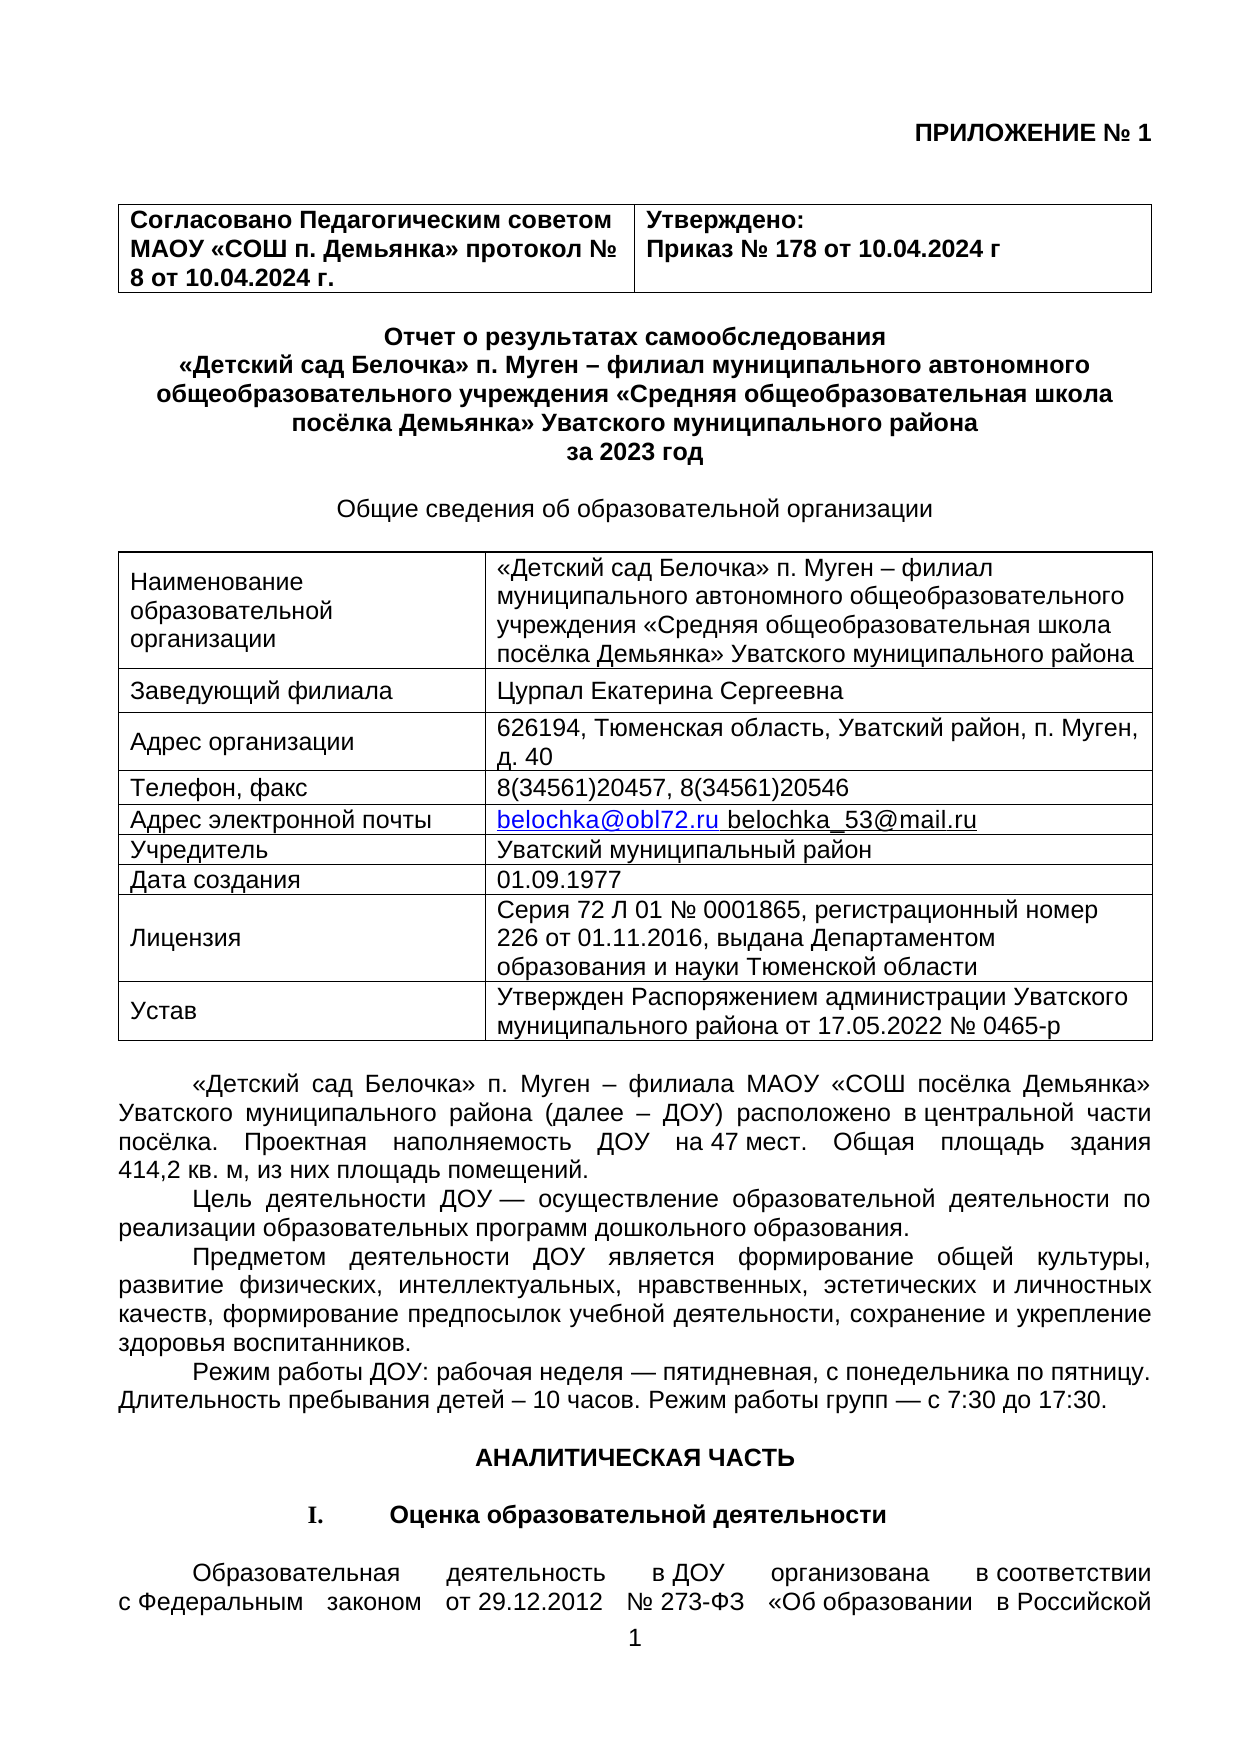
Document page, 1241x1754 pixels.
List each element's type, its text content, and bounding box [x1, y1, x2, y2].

table_cell Лицензия [119, 895, 485, 981]
table_cell 01.09.1977 [486, 865, 1152, 894]
table_cell Адрес электронной почты [119, 805, 485, 834]
text АНАЛИТИЧЕСКАЯ ЧАСТЬ [118, 1443, 1152, 1472]
list Оценка образовательной деятельности [43, 1501, 1152, 1529]
table_cell Серия 72 Л 01 № 0001865, регистрационный номер 226 от 01.11.2016, выдана Департаментом образования и науки Тюменской области [486, 895, 1152, 981]
table_cell Заведующий филиала [119, 669, 485, 712]
table_header Согласовано Педагогическим советом МАОУ «СОШ п. Демьянка» протокол № 8 от 10.04.2024 г. [119, 205, 634, 292]
text Длительность пребывания детей – 10 часов. Режим работы групп — с 7:30 до 17:30. [118, 1386, 1152, 1414]
table_header Наименование образовательной организации [119, 553, 485, 667]
text Цель деятельности ДОУ — осуществление образовательной деятельности по реализации образовательных программ дошкольного образования. [118, 1184, 1152, 1242]
table_cell Устав [119, 982, 485, 1039]
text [118, 1558, 1152, 1616]
table_cell 626194, Тюменская область, Уватский район, п. Муген, д. 40 [553, 713, 1152, 770]
table_cell Учредитель [119, 835, 485, 864]
text ПРИЛОЖЕНИЕ № 1 [118, 118, 1152, 147]
table_cell Цурпал Екатерина Сергеевна [486, 669, 1152, 712]
table_cell Адрес организации [119, 713, 485, 770]
table_cell Дата создания [119, 865, 485, 894]
text Отчет о результатах самообследования «Детский сад Белочка» п. Муген – филиал муниципального автономного общеобразовательного учреждения «Средняя общеобразовательная школа посёлка Демьянка» Уватского муниципального района за 2023 год [118, 321, 1152, 465]
table_cell Телефон, факс [119, 771, 485, 804]
table_cell belochka@obl72.ru belochka_53@mail.ru [486, 805, 1152, 834]
table_header Утверждено: Приказ № 178 от 10.04.2024 г [635, 205, 1151, 292]
text Режим работы ДОУ: рабочая неделя — пятидневная, с понедельника по пятницу. [118, 1357, 1152, 1386]
table_cell 8(34561)20457, 8(34561)20546 [486, 771, 1152, 804]
table_cell Утвержден Распоряжением администрации Уватского муниципального района от 17.05.2022 № 0465-р [486, 982, 1152, 1039]
table_cell Уватский муниципальный район [486, 835, 1152, 864]
text «Детский сад Белочка» п. Муген – филиала МАОУ «СОШ посёлка Демьянка» Уватского муниципального района (далее – ДОУ) расположено в центральной части посёлка. Проектная наполняемость ДОУ на 47 мест. Общая площадь здания 414,2 кв. м, из них площадь помещений. [118, 1069, 1152, 1184]
text Общие сведения об образовательной организации [118, 494, 1152, 523]
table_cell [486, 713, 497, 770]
text Предметом деятельности ДОУ является формирование общей культуры, развитие физических, интеллектуальных, нравственных, эстетических и личностных качеств, формирование предпосылок учебной деятельности, сохранение и укрепление здоровья воспитанников. [118, 1242, 1152, 1357]
table_header «Детский сад Белочка» п. Муген – филиал муниципального автономного общеобразовательного учреждения «Средняя общеобразовательная школа посёлка Демьянка» Уватского муниципального района [486, 553, 1152, 667]
